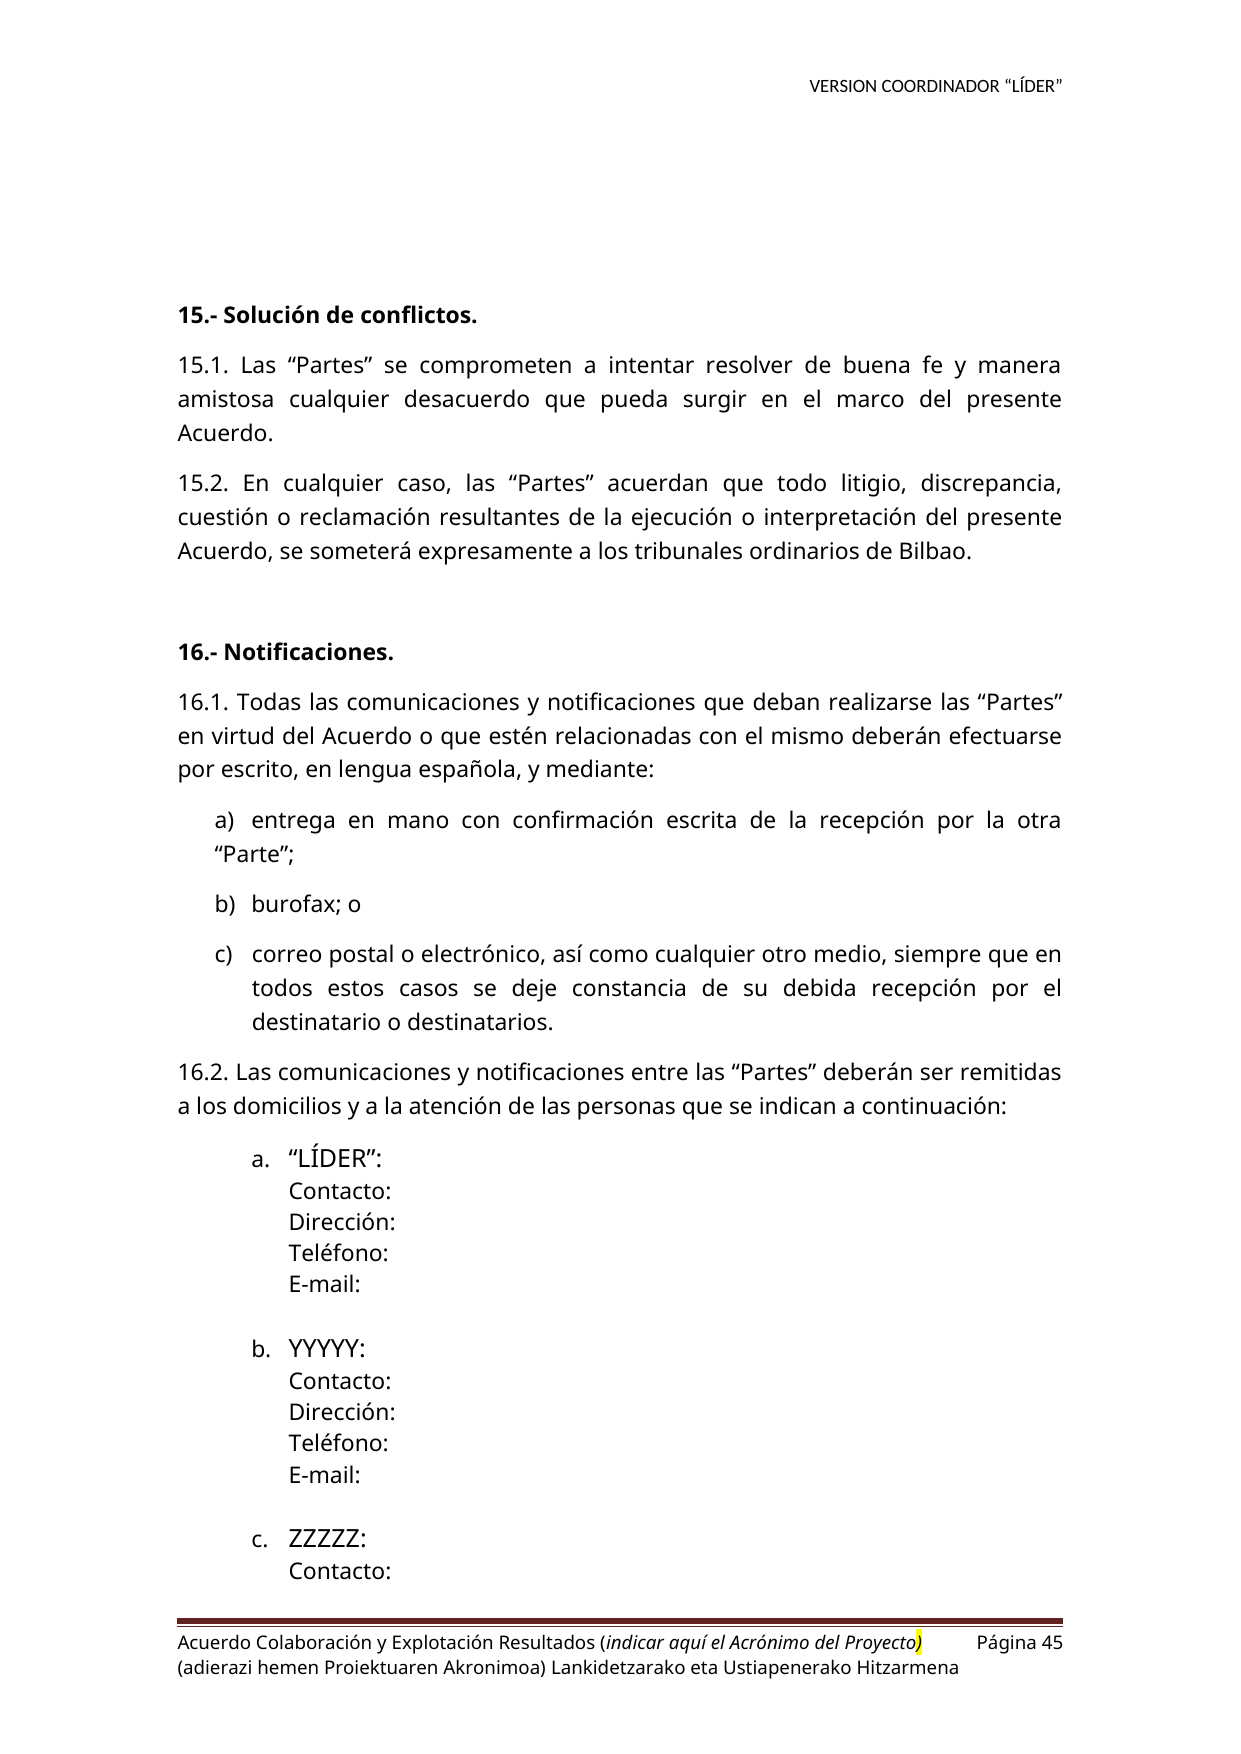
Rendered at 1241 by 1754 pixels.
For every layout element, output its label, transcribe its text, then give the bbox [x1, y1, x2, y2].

list ZZZZZ: [251, 1521, 1063, 1555]
text 15.2. En cualquier caso, las “Partes” acuerdan que todo litigio, discrepancia, cuestión o reclamación resultantes de la ejecución o interpretación del presente Acuerdo, se someterá expresamente a los tribunales ordinarios de Bilbao. [177, 467, 1063, 566]
text a) entrega en mano con confirmación escrita de la recepción por la otra “Parte”; [214, 804, 1063, 869]
text 15.1. Las “Partes” se comprometen a intentar resolver de buena fe y manera amistosa cualquier desacuerdo que pueda surgir en el marco del presente Acuerdo. [177, 349, 1063, 448]
list “LÍDER”: [251, 1141, 1063, 1174]
text Dirección: [288, 1206, 1063, 1237]
text b) burofax; o [214, 888, 1063, 919]
text Teléfono: [288, 1237, 1063, 1268]
text 15.- Solución de conflictos. [177, 299, 1063, 330]
text c) correo postal o electrónico, así como cualquier otro medio, siempre que en todos estos casos se deje constancia de su debida recepción por el destinatario o destinatarios. [214, 938, 1063, 1037]
text Contacto: [288, 1174, 1063, 1206]
text Teléfono: [288, 1427, 1063, 1459]
text Contacto: [288, 1555, 1063, 1586]
text 16.- Notificaciones. [177, 636, 1063, 667]
list YYYYY: [251, 1331, 1063, 1365]
text 16.1. Todas las comunicaciones y notificaciones que deban realizarse las “Partes” en virtud del Acuerdo o que estén relacionadas con el mismo deberán efectuarse por escrito, en lengua española, y mediante: [177, 686, 1063, 785]
text 16.2. Las comunicaciones y notificaciones entre las “Partes” deberán ser remitidas a los domicilios y a la atención de las personas que se indican a continuación: [177, 1056, 1063, 1121]
text Dirección: [288, 1396, 1063, 1427]
text Contacto: [288, 1365, 1063, 1396]
text E-mail: [288, 1459, 1063, 1490]
text E-mail: [288, 1268, 1063, 1299]
